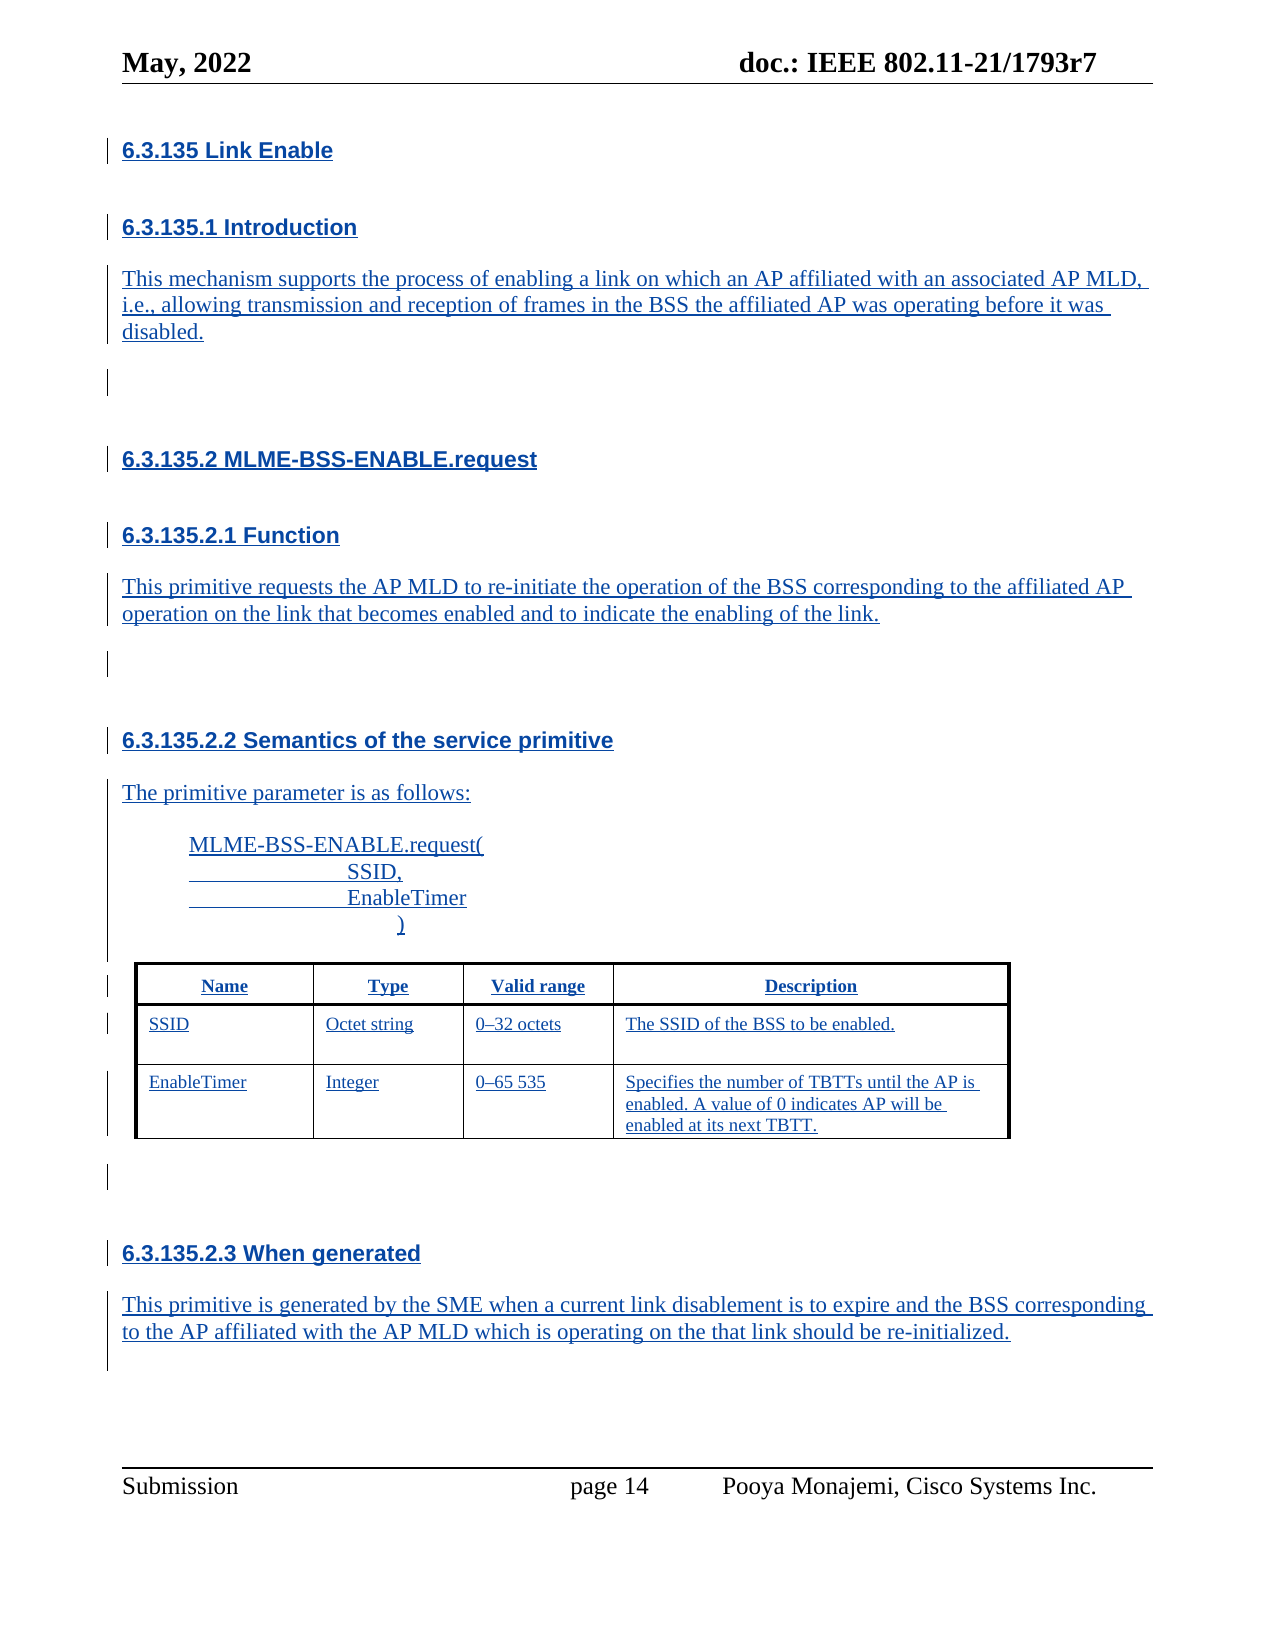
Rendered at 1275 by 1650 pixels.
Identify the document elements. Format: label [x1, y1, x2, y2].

table_cell [138, 1006, 313, 1064]
table_cell [314, 1006, 463, 1064]
table_cell [464, 1006, 613, 1064]
table_header [138, 965, 313, 1003]
table_header [614, 965, 1007, 1003]
table_header [314, 965, 463, 1003]
table_cell [314, 1065, 463, 1138]
table_cell [614, 1006, 1007, 1064]
table_cell [138, 1065, 313, 1138]
table_header [464, 965, 613, 1003]
table_cell [464, 1065, 613, 1138]
table_cell [614, 1065, 1007, 1138]
